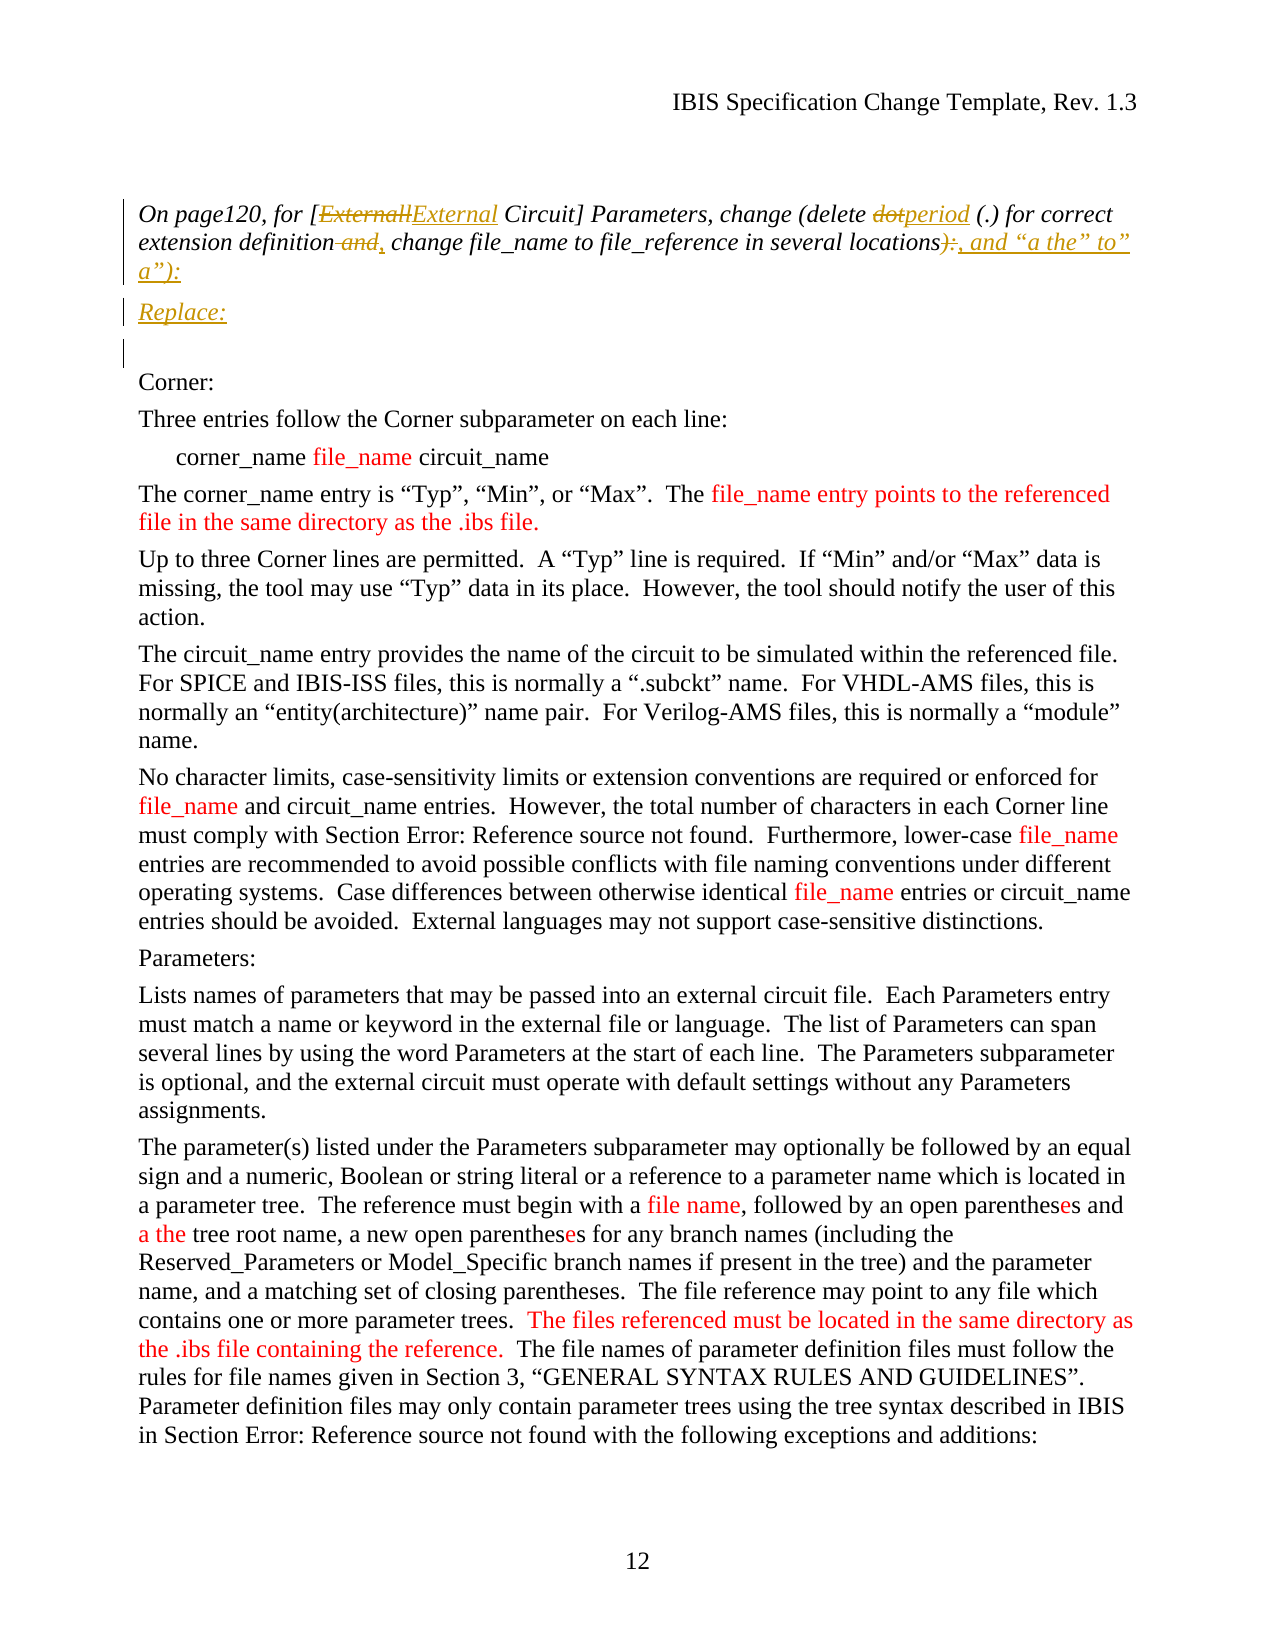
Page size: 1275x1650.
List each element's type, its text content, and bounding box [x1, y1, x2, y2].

text Corner: [138, 367, 1137, 396]
text Lists names of parameters that may be passed into an external circuit file. Each Parameters entry must match a name or keyword in the external file or language. The list of Parameters can span several lines by using the word Parameters at the start of each line. The Parameters subparameter is optional, and the external circuit must operate with default settings without any Parameters assignments. [138, 980, 1137, 1124]
text On page120, for [ Circuit] Parameters, change (delete (.) for correct extension definition change file_name to file_reference in several locations [138, 199, 1137, 285]
text Three entries follow the Corner subparameter on each line: [138, 404, 1137, 433]
text The circuit_name entry provides the name of the circuit to be simulated within the referenced file. For SPICE and IBIS-ISS files, this is normally a “.subckt” name. For VHDL-AMS files, this is normally an “entity(architecture)” name pair. For Verilog-AMS files, this is normally a “module” name. [138, 639, 1137, 754]
text The corner_name entry is “Typ”, “Min”, or “Max”. The file_name entry points to the referenced file in the same directory as the .ibs file. [138, 479, 1137, 536]
text Parameters: [138, 943, 1137, 972]
text corner_name file_name circuit_name [176, 442, 1137, 470]
text Up to three Corner lines are permitted. A “Typ” line is required. If “Min” and/or “Max” data is missing, the tool may use “Typ” data in its place. However, the tool should notify the user of this action. [138, 544, 1137, 631]
